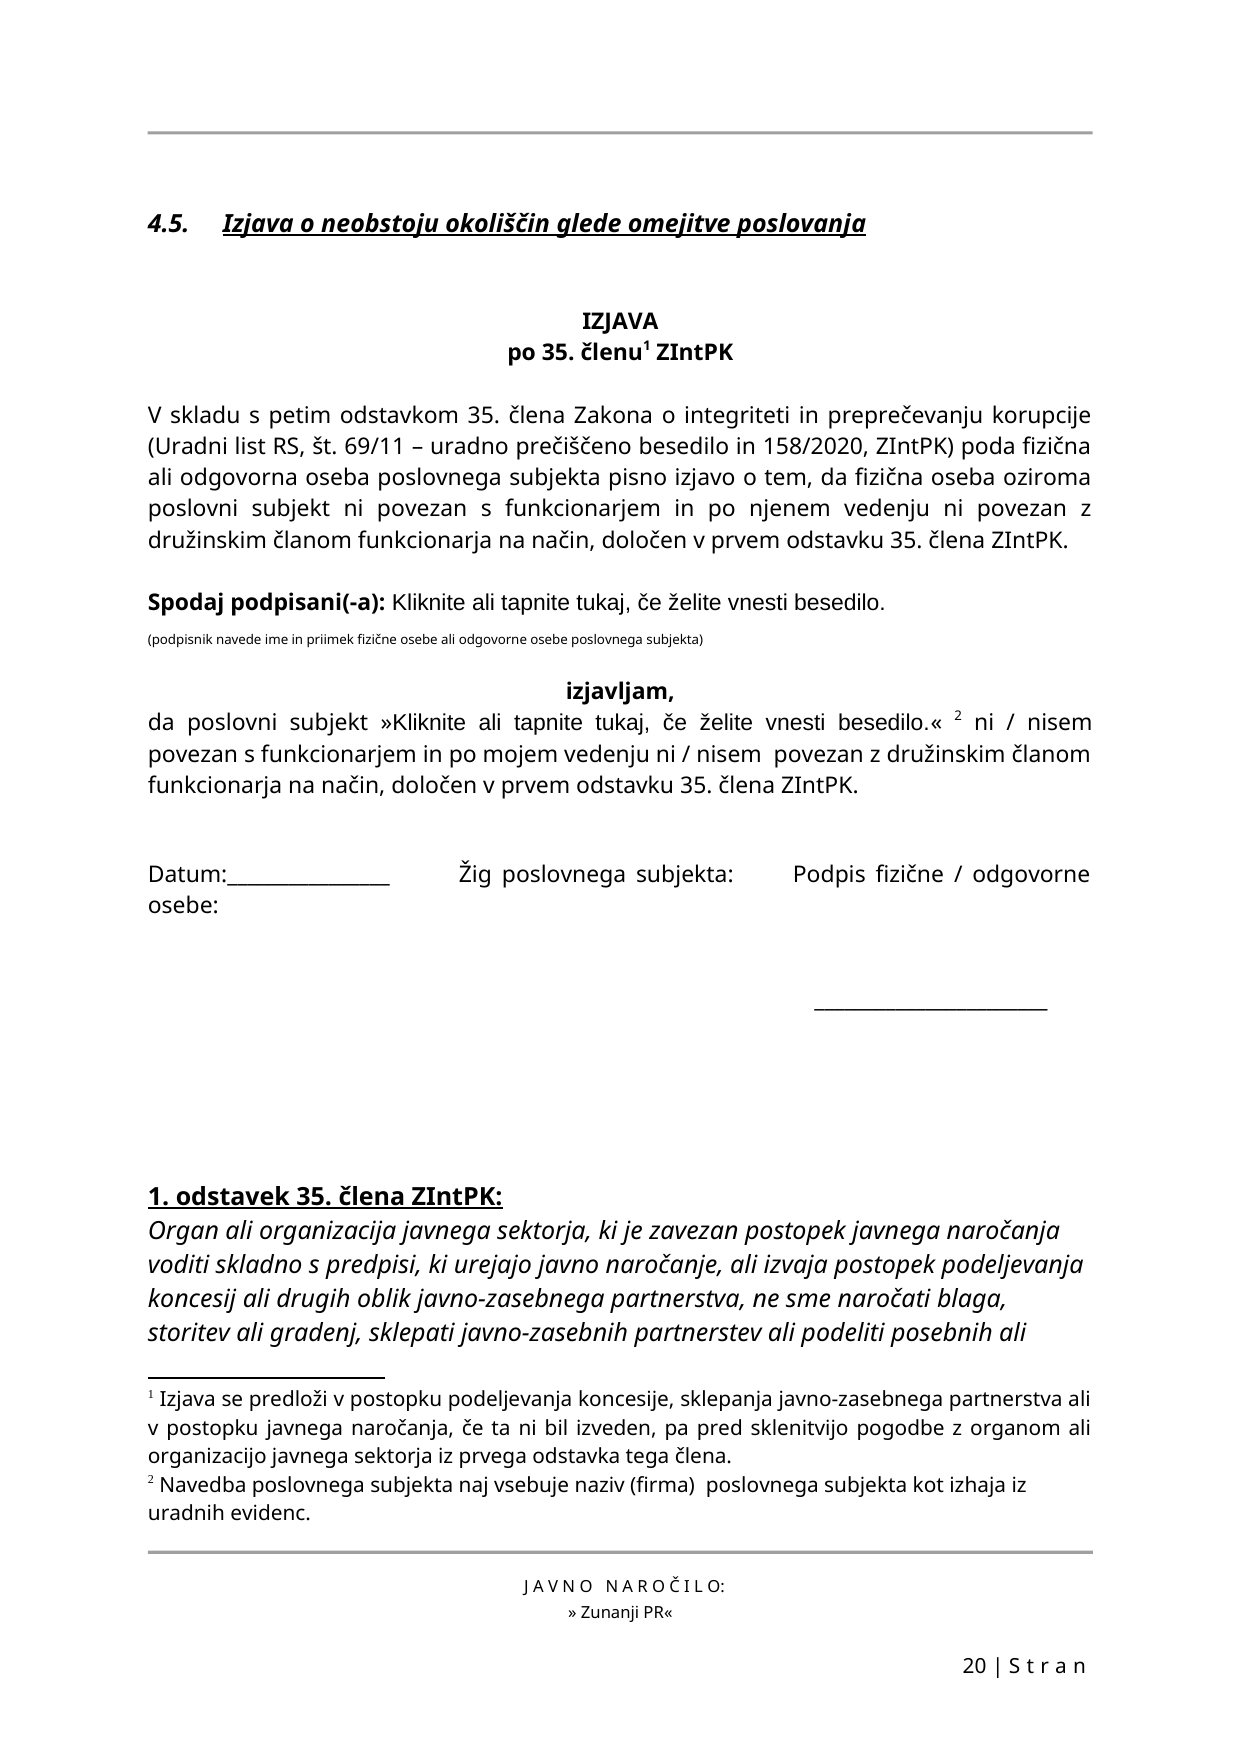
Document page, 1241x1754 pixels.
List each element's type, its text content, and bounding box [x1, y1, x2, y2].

text V skladu s petim odstavkom 35. člena Zakona o integriteti in preprečevanju korupcije (Uradni list RS, št. 69/11 – uradno prečiščeno besedilo in 158/2020, ZIntPK) poda fizična ali odgovorna oseba poslovnega subjekta pisno izjavo o tem, da fizična oseba oziroma poslovni subjekt ni povezan s funkcionarjem in po njenem vedenju ni povezan z družinskim članom funkcionarja na način, določen v prvem odstavku 35. člena ZIntPK. [148, 399, 1092, 555]
text izjavljam, [148, 675, 1092, 706]
text 1. odstavek 35. člena ZIntPK: [148, 1178, 1092, 1213]
text (podpisnik navede ime in priimek fizične osebe ali odgovorne osebe poslovnega subjekta) [148, 617, 1092, 649]
text da poslovni subjekt »« ni / nisem povezan s funkcionarjem in po mojem vedenju ni / nisem povezan z družinskim članom funkcionarja na način, določen v prvem odstavku 35. člena ZIntPK. [148, 706, 1092, 800]
text _______________________ [148, 983, 1092, 1014]
text IZJAVA [148, 305, 1092, 336]
text po 35. členu ZIntPK [148, 336, 1092, 367]
text Spodaj podpisani(-a): [148, 586, 1092, 617]
text Datum:________________ Žig poslovnega subjekta: Podpis fizične / odgovorne osebe: [148, 858, 1092, 920]
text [148, 1213, 1092, 1349]
list Izjava o neobstoju okoliščin glede omejitve poslovanja [148, 206, 1092, 239]
